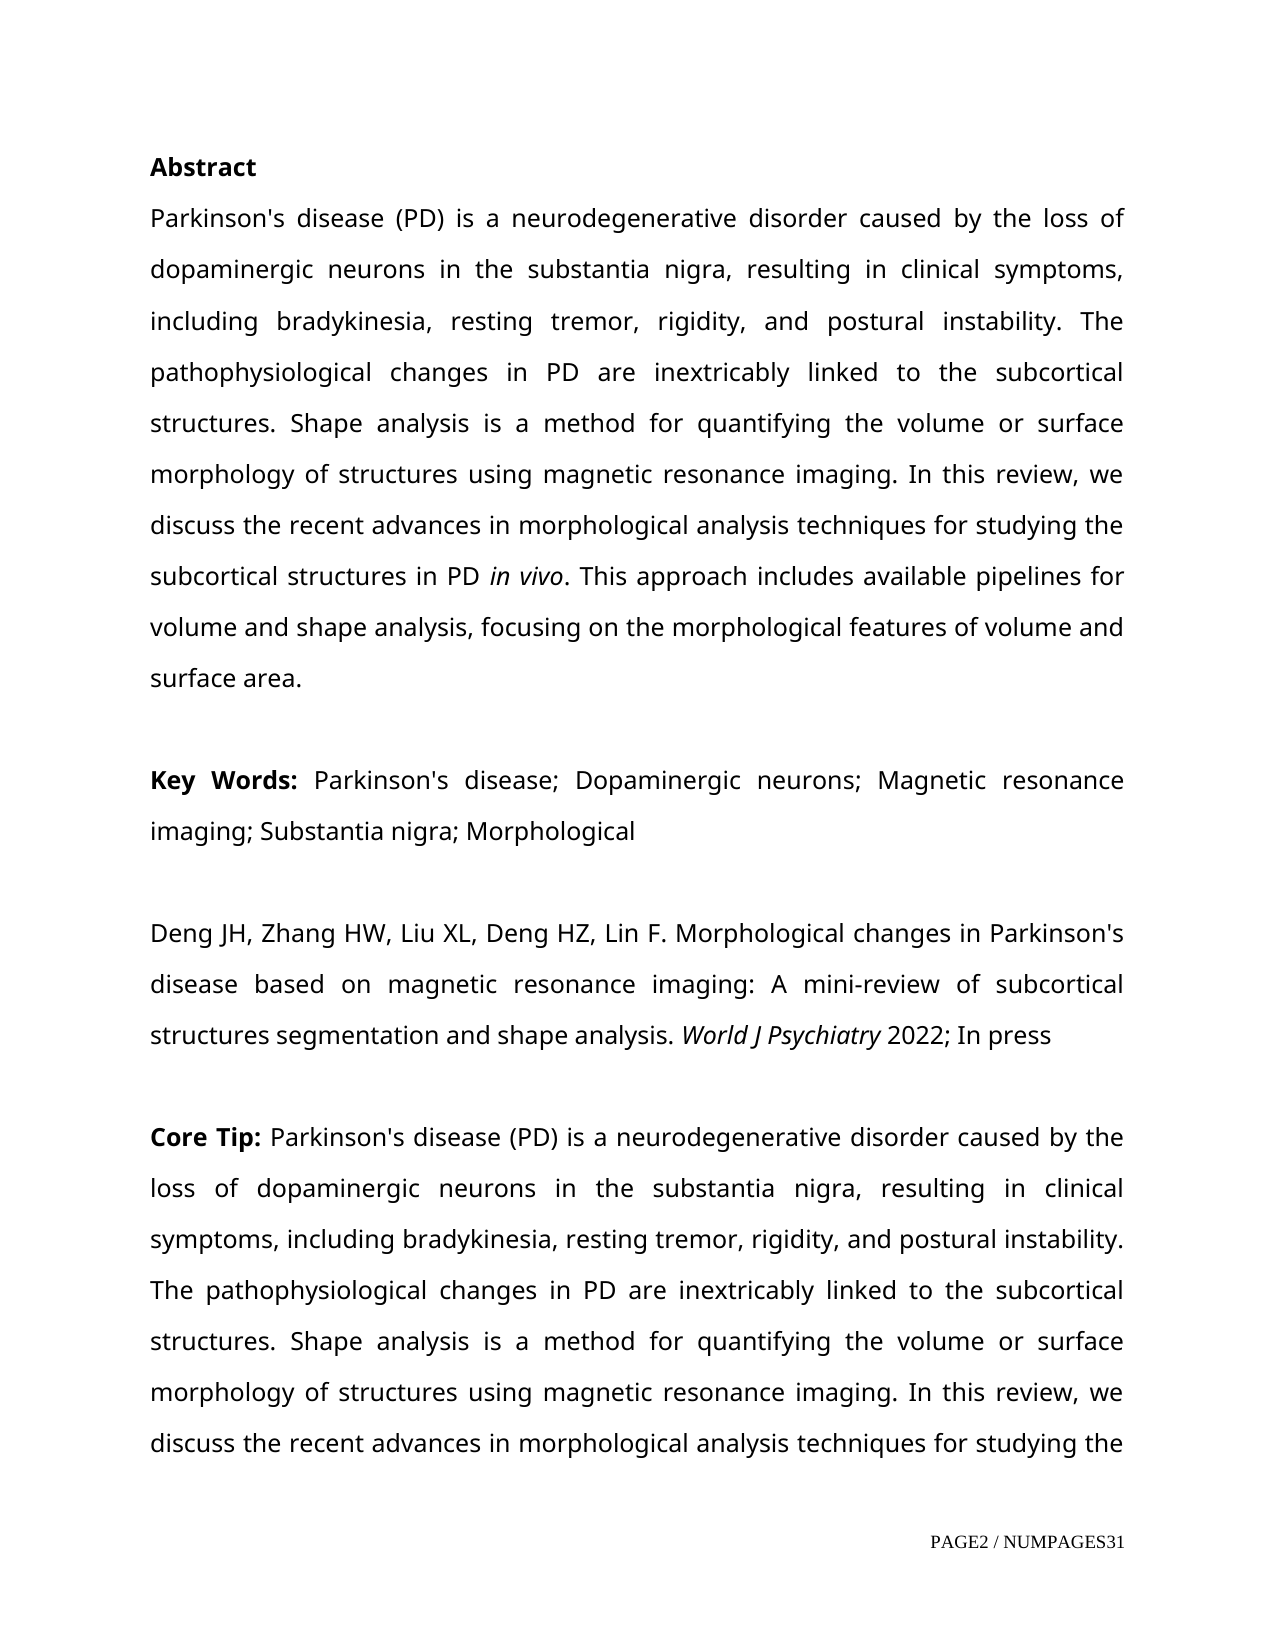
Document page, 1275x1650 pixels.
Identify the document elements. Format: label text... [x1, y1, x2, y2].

text Abstract [150, 150, 1125, 184]
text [150, 1120, 1125, 1460]
text Key Words: Parkinson's disease; Dopaminergic neurons; Magnetic resonance imaging; Substantia nigra; Morphological [150, 762, 1125, 848]
text Parkinson's disease (PD) is a neurodegenerative disorder caused by the loss of dopaminergic neurons in the substantia nigra, resulting in clinical symptoms, including bradykinesia, resting tremor, rigidity, and postural instability. The pathophysiological changes in PD are inextricably linked to the subcortical structures. Shape analysis is a method for quantifying the volume or surface morphology of structures using magnetic resonance imaging. In this review, we discuss the recent advances in morphological analysis techniques for studying the subcortical structures in PD in vivo. This approach includes available pipelines for volume and shape analysis, focusing on the morphological features of volume and surface area. [150, 201, 1125, 694]
text Deng JH, Zhang HW, Liu XL, Deng HZ, Lin F. Morphological changes in Parkinson's disease based on magnetic resonance imaging: A mini-review of subcortical structures segmentation and shape analysis. World J Psychiatry 2022; In press [150, 916, 1125, 1052]
